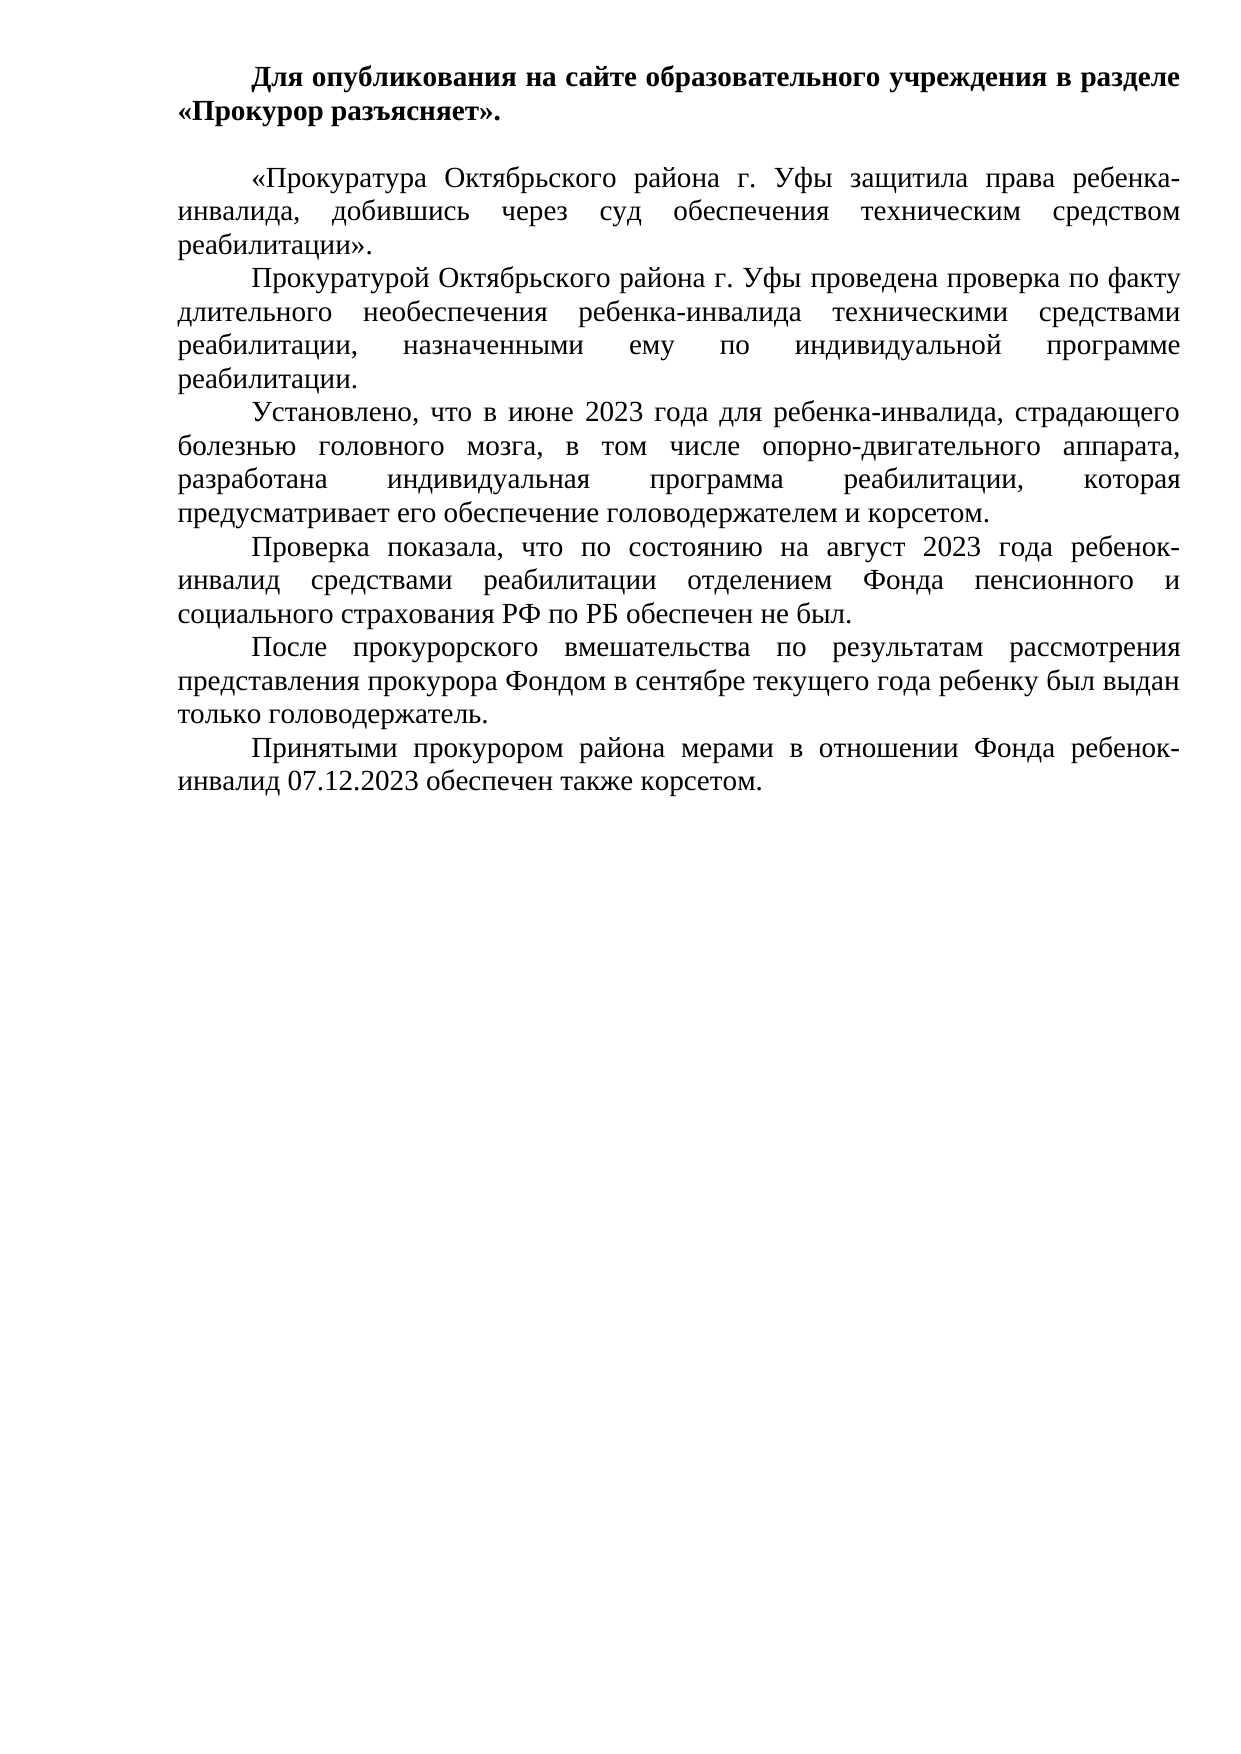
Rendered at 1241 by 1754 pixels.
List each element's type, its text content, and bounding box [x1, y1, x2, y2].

text Проверка показала, что по состоянию на август 2023 года ребенок-инвалид средствами реабилитации отделением Фонда пенсионного и социального страхования РФ по РБ обеспечен не был. [177, 529, 1181, 629]
text «Прокуратура Октябрьского района г. Уфы защитила права ребенка-инвалида, добившись через суд обеспечения техническим средством реабилитации». [177, 160, 1181, 260]
text Прокуратурой Октябрьского района г. Уфы проведена проверка по факту длительного необеспечения ребенка-инвалида техническими средствами реабилитации, назначенными ему по индивидуальной программе реабилитации. [177, 260, 1181, 394]
text Принятыми прокурором района мерами в отношении Фонда ребенок-инвалид 07.12.2023 обеспечен также корсетом. [177, 730, 1181, 797]
text После прокурорского вмешательства по результатам рассмотрения представления прокурора Фондом в сентябре текущего года ребенку был выдан только головодержатель. [177, 629, 1181, 730]
text Для опубликования на сайте образовательного учреждения в разделе «Прокурор разъясняет». [177, 59, 1181, 126]
text Установлено, что в июне 2023 года для ребенка-инвалида, страдающего болезнью головного мозга, в том числе опорно-двигательного аппарата, разработана индивидуальная программа реабилитации, которая предусматривает его обеспечение головодержателем и корсетом. [177, 394, 1181, 529]
